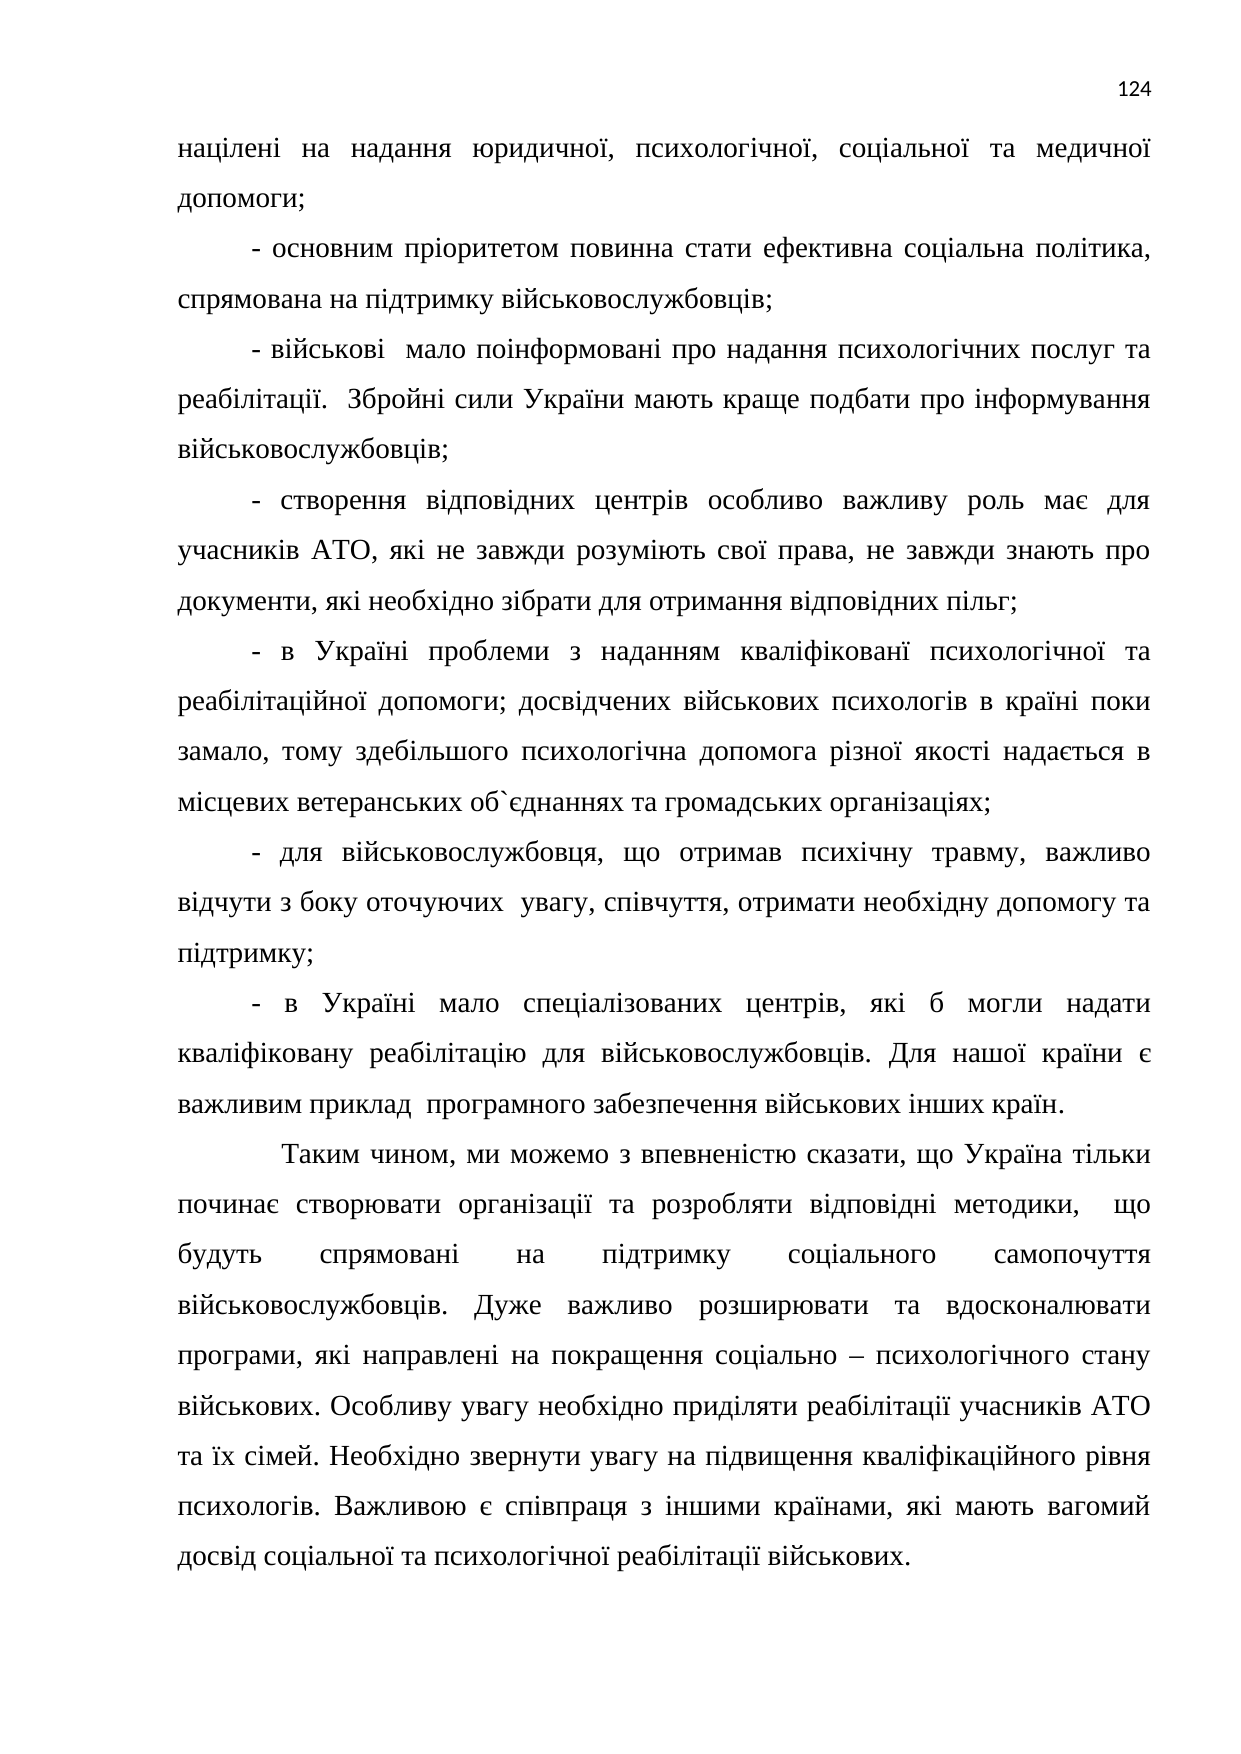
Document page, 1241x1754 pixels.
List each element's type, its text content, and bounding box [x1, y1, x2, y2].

text - створення відповідних центрів особливо важливу роль має для учасників АТО, які не завжди розуміють свої права, не завжди знають про документи, які необхідно зібрати для отримання відповідних пільг; [177, 482, 1152, 616]
list - в Україні проблеми з наданням кваліфікованї психологічної та реабілітаційної допомоги; досвідчених військових психологів в країні поки замало, тому здебільшого психологічна допомога різної якості надається в місцевих ветеранських об`єднаннях та громадських організаціях; [177, 633, 1152, 817]
text Таким чином, ми можемо з впевненістю сказати, що Україна тільки починає створювати організації та розробляти відповідні методики, що будуть спрямовані на підтримку соціального самопочуття військовослужбовців. Дуже важливо розширювати та вдосконалювати програми, які направлені на покращення соціально – психологічного стану військових. Особливу увагу необхідно приділяти реабілітації учасників АТО та їх сімей. Необхідно звернути увагу на підвищення кваліфікаційного рівня психологів. Важливою є співпраця з іншими країнами, які мають вагомий досвід соціальної та психологічної реабілітації військових. [177, 1136, 1152, 1572]
list - основним пріоритетом повинна стати ефективна соціальна політика, спрямована на підтримку військовослужбовців; [177, 230, 1152, 314]
list - в Україні мало спеціалізованих центрів, які б могли надати кваліфіковану реабілітацію для військовослужбовців. Для нашої країни є важливим приклад програмного забезпечення військових інших країн. [177, 985, 1152, 1119]
list - для військовослужбовця, що отримав психічну травму, важливо відчути з боку оточуючих увагу, співчуття, отримати необхідну допомогу та підтримку; [177, 834, 1152, 968]
list - військові мало поінформовані про надання психологічних послуг та реабілітації. Збройні сили України мають краще подбати про інформування військовослужбовців; [177, 331, 1152, 381]
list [177, 130, 1152, 214]
list - військові мало поінформовані про надання психологічних послуг та реабілітації. Збройні сили України мають краще подбати про інформування військовослужбовців; [177, 415, 1152, 465]
